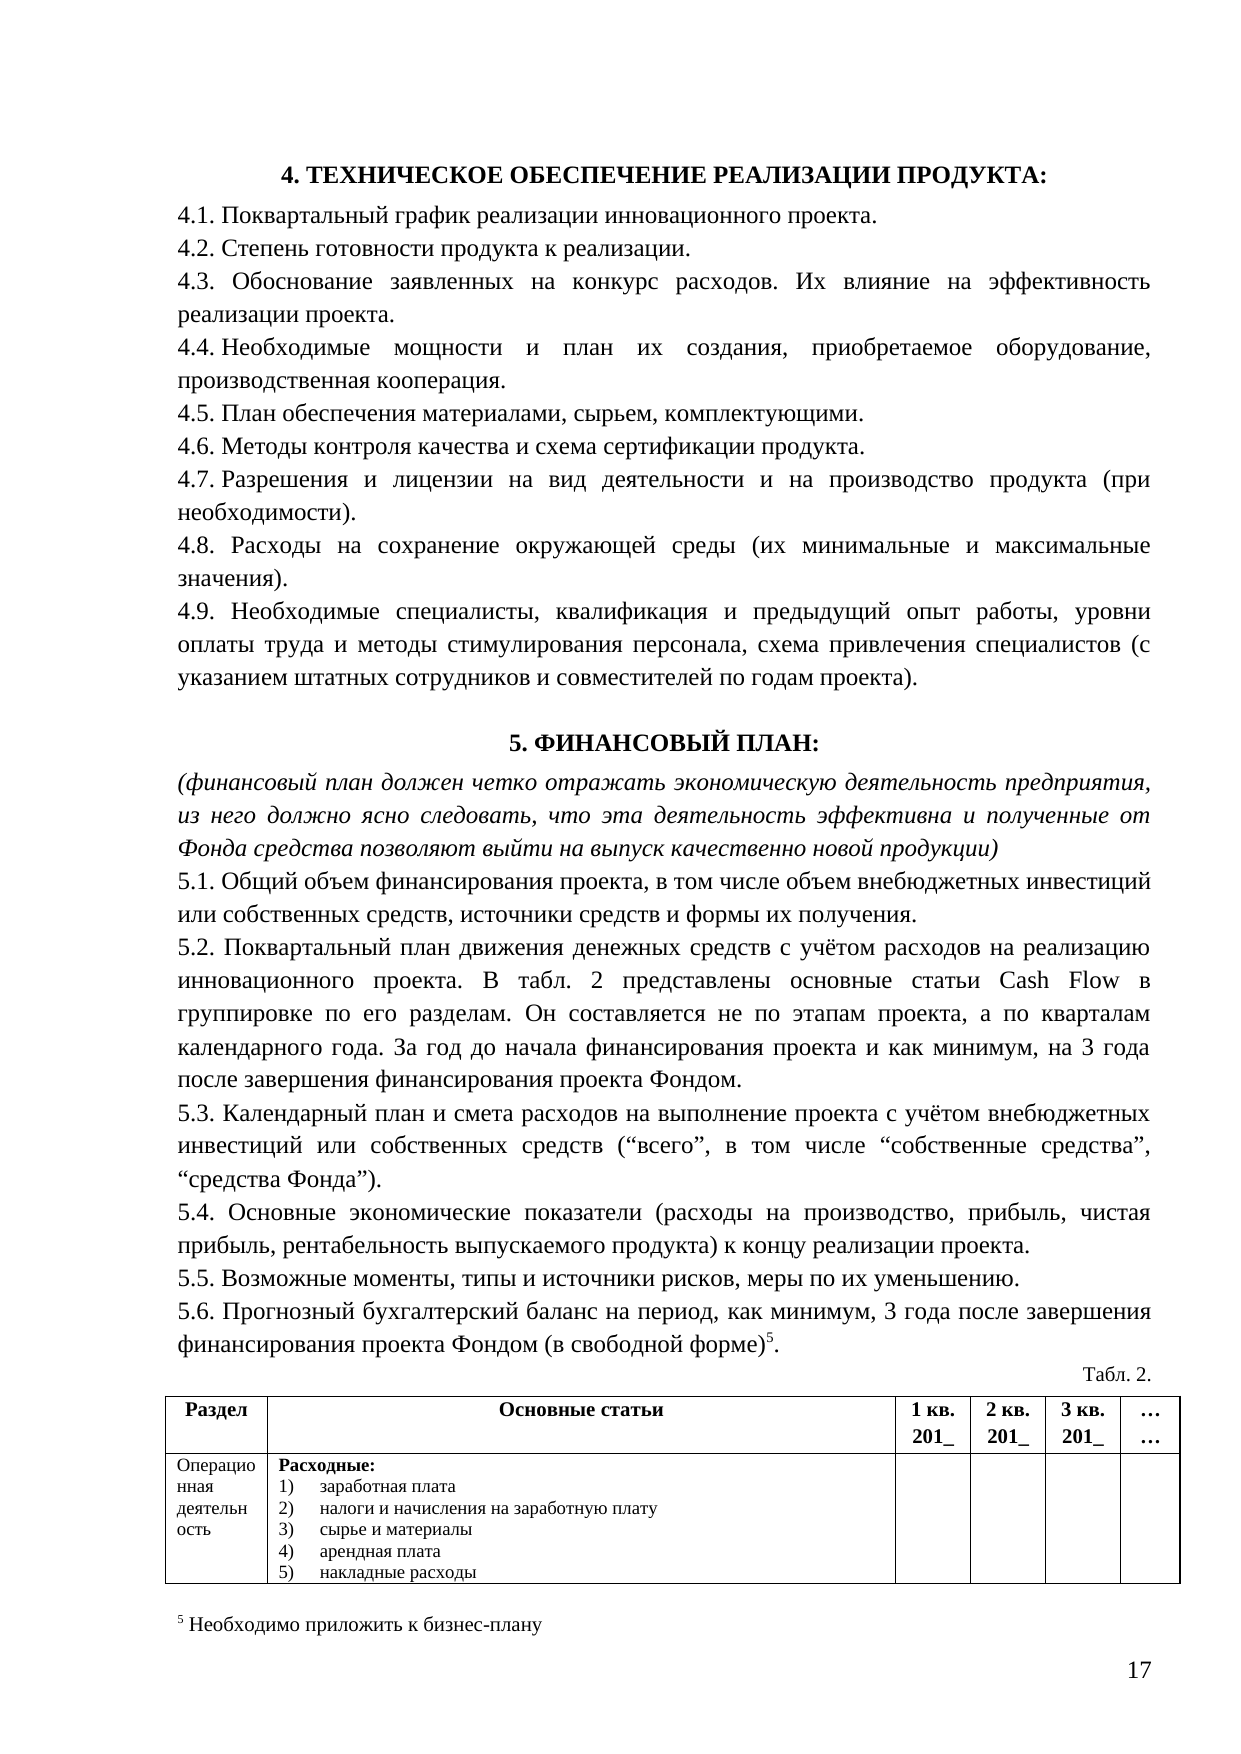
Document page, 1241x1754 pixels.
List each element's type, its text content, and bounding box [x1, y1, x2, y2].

text (финансовый план должен четко отражать экономическую деятельность предприятия, из него должно ясно следовать, что эта деятельность эффективна и полученные от Фонда средства позволяют выйти на выпуск качественно новой продукции) [177, 767, 1152, 862]
text 4.9. Необходимые специалисты, квалификация и предыдущий опыт работы, уровни оплаты труда и методы стимулирования персонала, схема привлечения специалистов (с указанием штатных сотрудников и совместителей по годам проекта). [177, 596, 1152, 691]
text 4.8. Расходы на сохранение окружающей среды (их минимальные и максимальные значения). [177, 530, 1152, 592]
text 4.5. План обеспечения материалами, сырьем, комплектующими. [177, 398, 1152, 427]
text 5. ФИНАНСОВЫЙ ПЛАН: [177, 728, 1152, 757]
table_cell [1046, 1454, 1120, 1583]
text 4.2. Степень готовности продукта к реализации. [177, 233, 1152, 262]
table_header 2 кв. 201_ [971, 1397, 1045, 1453]
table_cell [166, 1454, 267, 1583]
text 5.6. Прогнозный бухгалтерский баланс на период, как минимум, 3 года после завершения финансирования проекта Фондом (в свободной форме). [177, 1296, 1152, 1357]
text 5.3. Календарный план и смета расходов на выполнение проекта с учётом внебюджетных инвестиций или собственных средств (“всего”, в том числе “собственные средства”, “средства Фонда”). [177, 1098, 1152, 1192]
text 4. ТЕХНИЧЕСКОЕ ОБЕСПЕЧЕНИЕ РЕАЛИЗАЦИИ ПРОДУКТА: [177, 161, 1152, 189]
table_cell [896, 1454, 970, 1583]
text 5.1. Общий объем финансирования проекта, в том числе объем внебюджетных инвестиций или собственных средств, источники средств и формы их получения. [177, 866, 1152, 928]
text 4.4. Необходимые мощности и план их создания, приобретаемое оборудование, производственная кооперация. [177, 332, 1152, 394]
text 5.4. Основные экономические показатели (расходы на производство, прибыль, чистая прибыль, рентабельность выпускаемого продукта) к концу реализации проекта. [177, 1197, 1152, 1258]
text 4.7. Разрешения и лицензии на вид деятельности и на производство продукта (при необходимости). [177, 464, 1152, 526]
text 5.5. Возможные моменты, типы и источники рисков, меры по их уменьшению. [177, 1263, 1152, 1291]
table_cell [268, 1454, 895, 1583]
text 4.3. Обоснование заявленных на конкурс расходов. Их влияние на эффективность реализации проекта. [177, 266, 1152, 328]
text 4.6. Методы контроля качества и схема сертификации продукта. [177, 431, 1152, 460]
table_cell [971, 1454, 1045, 1583]
text 5.2. Поквартальный план движения денежных средств с учётом расходов на реализацию инновационного проекта. В табл. 2 представлены основные статьи Cash Flow в группировке по его разделам. Он составляется не по этапам проекта, а по кварталам календарного года. За год до начала финансирования проекта и как минимум, на 3 года после завершения финансирования проекта Фондом. [177, 932, 1152, 1093]
table_header …… [1121, 1397, 1179, 1453]
table_cell [1121, 1454, 1179, 1583]
table_header 3 кв. 201_ [1046, 1397, 1120, 1453]
table_header Раздел [166, 1397, 267, 1453]
text Табл. 2. [177, 1362, 1152, 1386]
table_header Основные статьи [268, 1397, 895, 1453]
text 4.1. Поквартальный график реализации инновационного проекта. [177, 200, 1152, 228]
table_header 1 кв. 201_ [896, 1397, 970, 1453]
